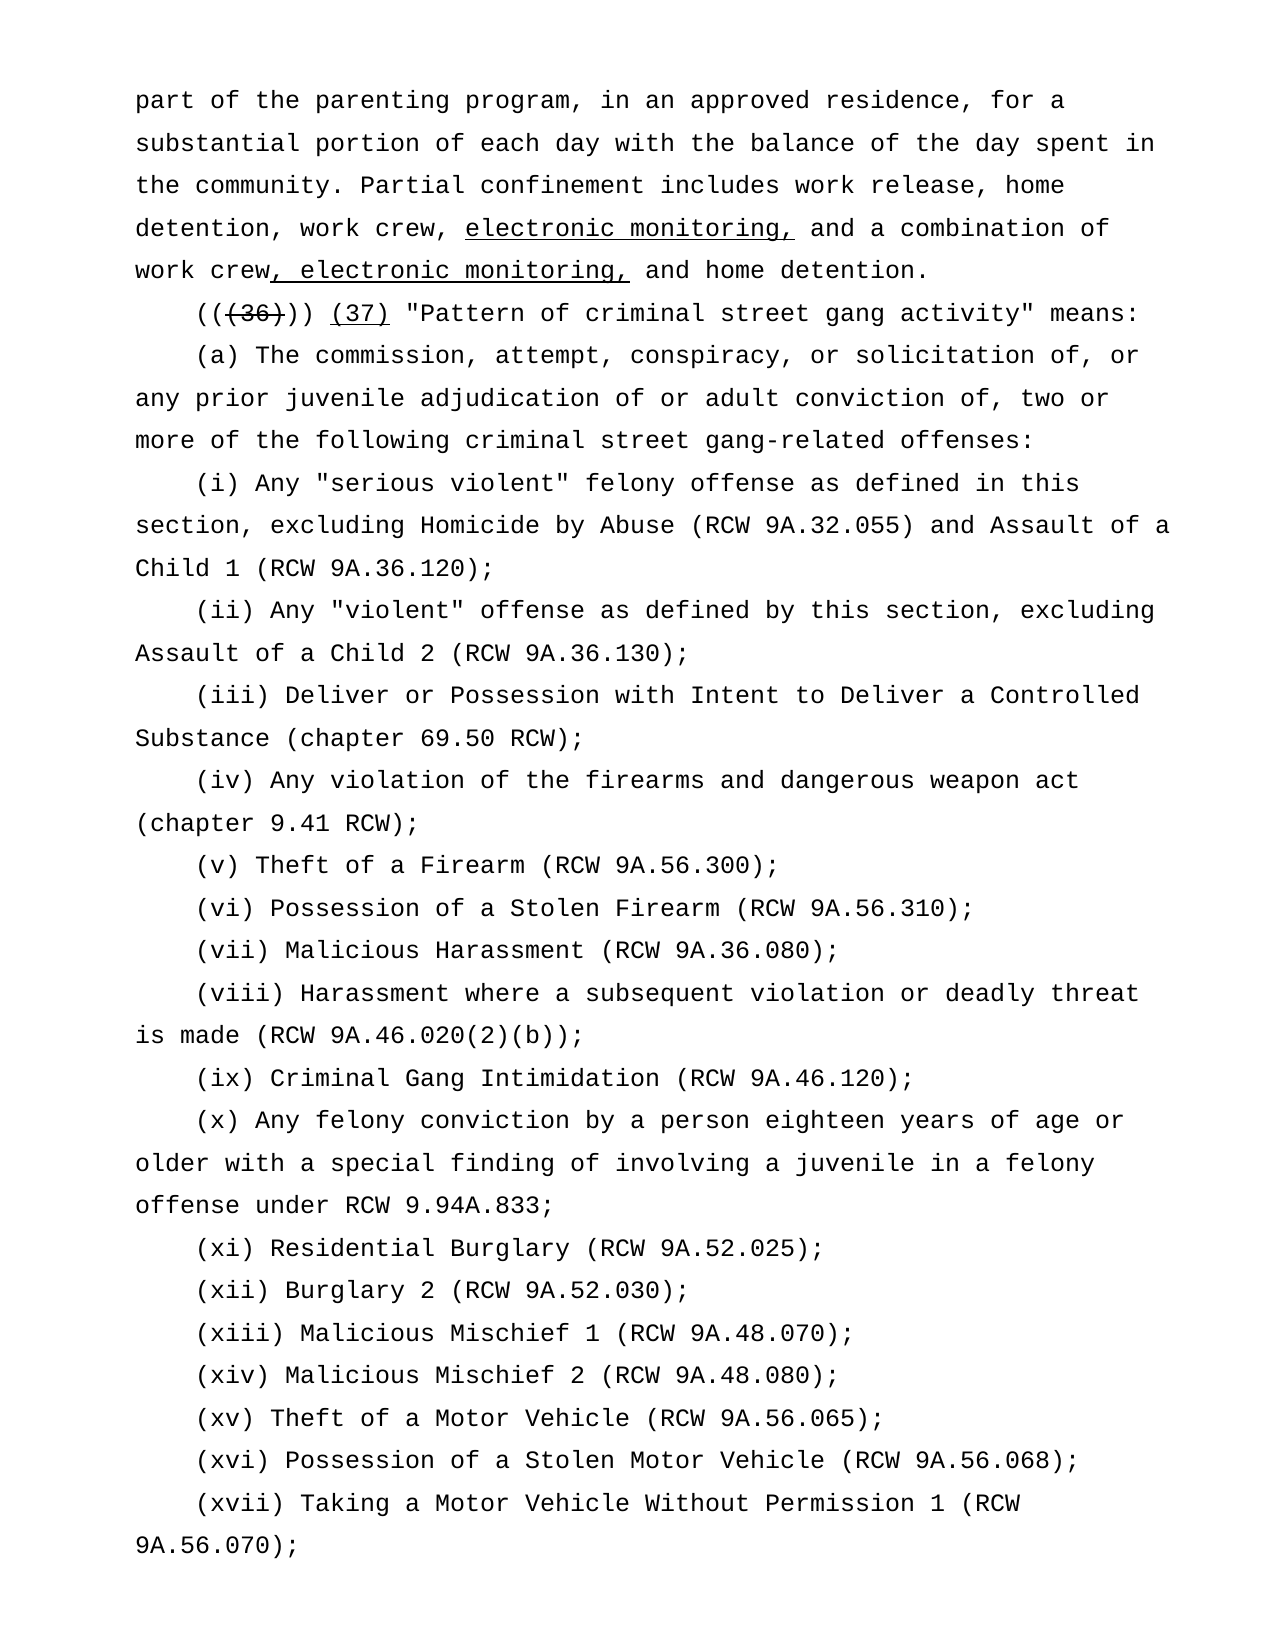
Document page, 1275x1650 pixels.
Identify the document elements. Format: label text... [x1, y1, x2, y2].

text (x) Any felony conviction by a person eighteen years of age or older with a special finding of involving a juvenile in a felony offense under RCW 9.94A.833; [135, 1095, 1170, 1222]
text (ii) Any "violent" offense as defined by this section, excluding Assault of a Child 2 (RCW 9A.36.130); [135, 585, 1170, 670]
text (xvii) Taking a Motor Vehicle Without Permission 1 (RCW 9A.56.070); [135, 1477, 1170, 1562]
text (ix) Criminal Gang Intimidation (RCW 9A.46.120); [135, 1052, 1170, 1095]
text (v) Theft of a Firearm (RCW 9A.56.300); [135, 840, 1170, 882]
text (xi) Residential Burglary (RCW 9A.52.025); [135, 1222, 1170, 1265]
text (xiii) Malicious Mischief 1 (RCW 9A.48.070); [135, 1307, 1170, 1350]
text (xvi) Possession of a Stolen Motor Vehicle (RCW 9A.56.068); [135, 1435, 1170, 1477]
text (xii) Burglary 2 (RCW 9A.52.030); [135, 1265, 1170, 1307]
text (xv) Theft of a Motor Vehicle (RCW 9A.56.065); [135, 1392, 1170, 1435]
text (a) The commission, attempt, conspiracy, or solicitation of, or any prior juvenile adjudication of or adult conviction of, two or more of the following criminal street gang-related offenses: [135, 330, 1170, 457]
text (((36))) (37) "Pattern of criminal street gang activity" means: [135, 287, 1170, 330]
text (iv) Any violation of the firearms and dangerous weapon act (chapter 9.41 RCW); [135, 755, 1170, 840]
text (vii) Malicious Harassment (RCW 9A.36.080); [135, 925, 1170, 967]
text (iii) Deliver or Possession with Intent to Deliver a Controlled Substance (chapter 69.50 RCW); [135, 670, 1170, 755]
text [135, 75, 1170, 287]
text (xiv) Malicious Mischief 2 (RCW 9A.48.080); [135, 1350, 1170, 1392]
text (viii) Harassment where a subsequent violation or deadly threat is made (RCW 9A.46.020(2)(b)); [135, 967, 1170, 1052]
text (i) Any "serious violent" felony offense as defined in this section, excluding Homicide by Abuse (RCW 9A.32.055) and Assault of a Child 1 (RCW 9A.36.120); [135, 457, 1170, 585]
text (vi) Possession of a Stolen Firearm (RCW 9A.56.310); [135, 882, 1170, 925]
